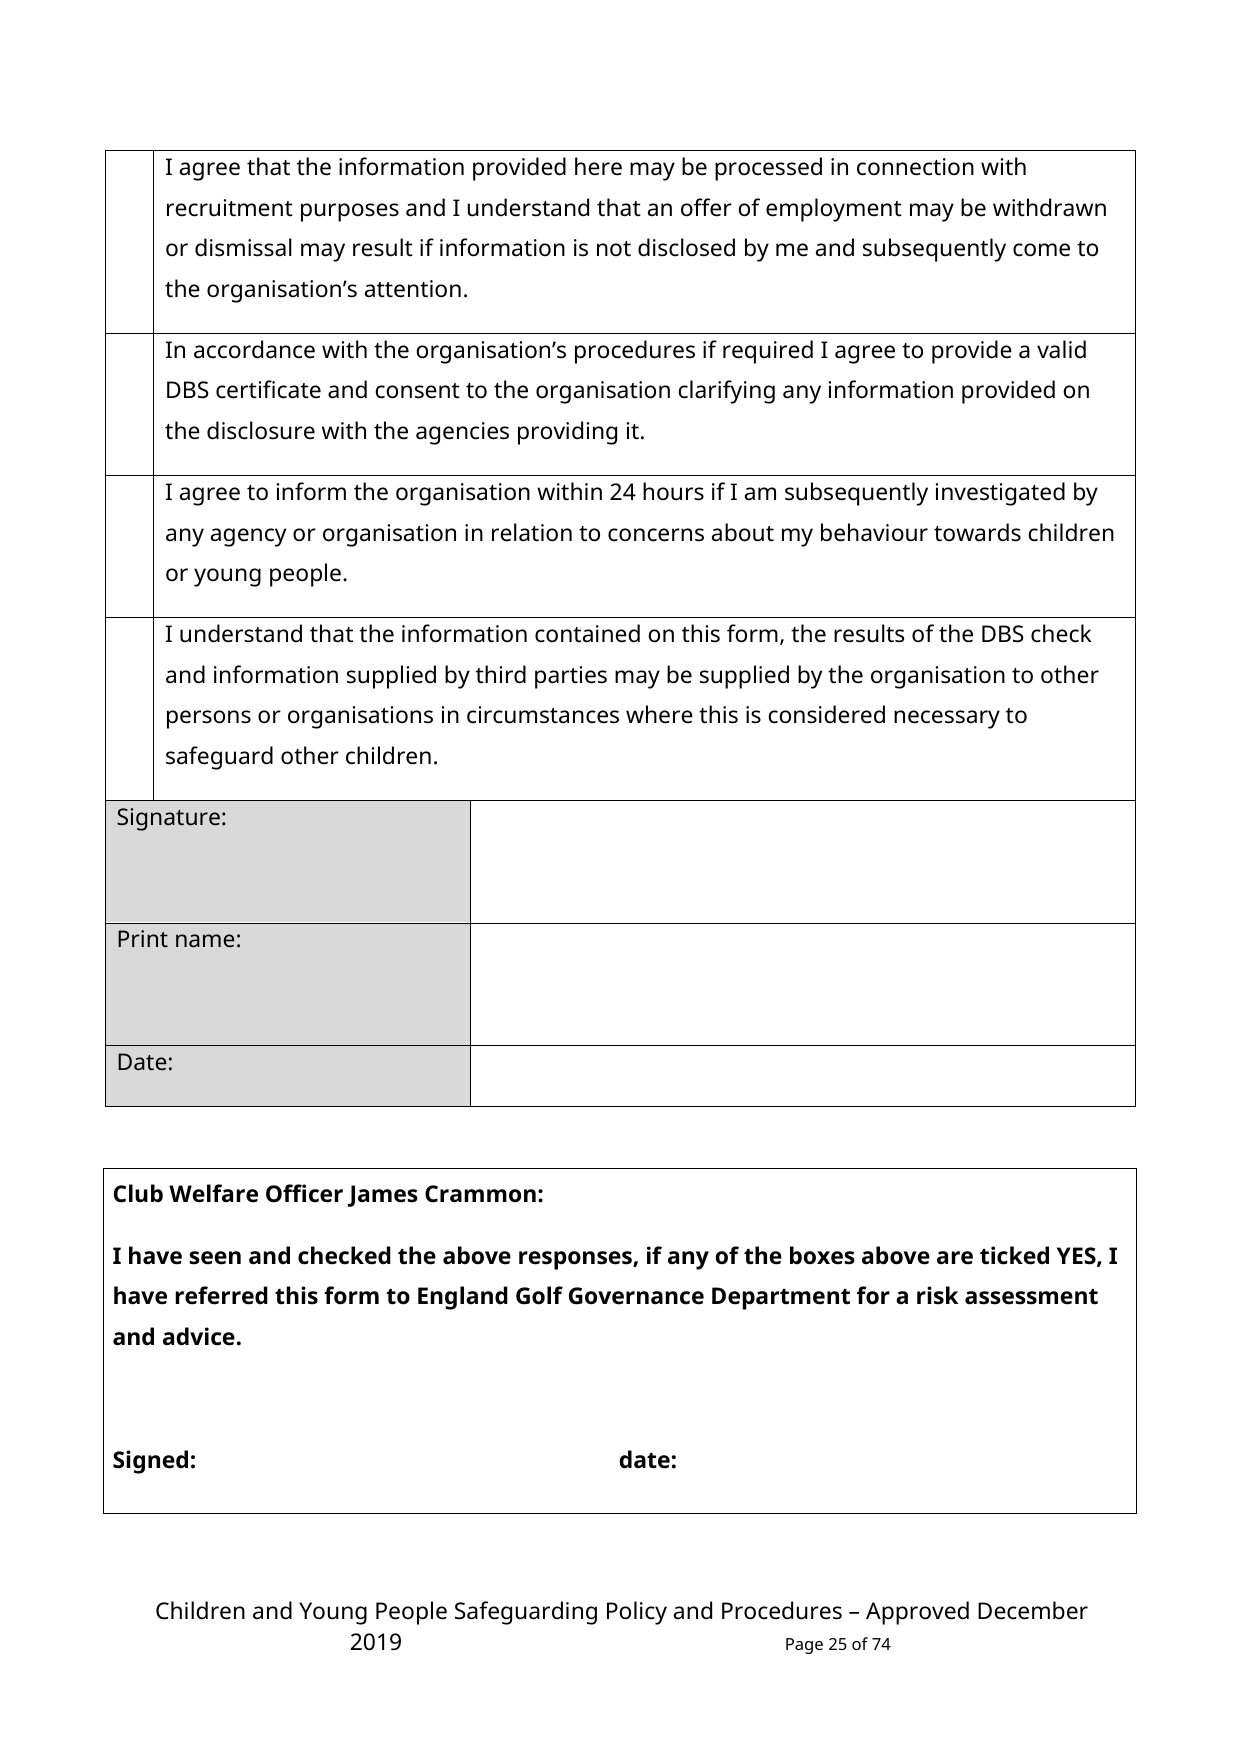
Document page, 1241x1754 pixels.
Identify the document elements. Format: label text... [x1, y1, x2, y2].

table_cell [106, 476, 153, 617]
table_cell In accordance with the organisation’s procedures if required I agree to provide a valid DBS certificate and consent to the organisation clarifying any information provided on the disclosure with the agencies providing it. [154, 334, 1135, 475]
table_cell [106, 334, 153, 475]
table_cell [106, 151, 153, 333]
table_cell [106, 618, 153, 800]
table_cell Date: [106, 1046, 470, 1106]
table_cell I agree to inform the organisation within 24 hours if I am subsequently investigated by any agency or organisation in relation to concerns about my behaviour towards children or young people. [154, 476, 1135, 617]
table_cell [471, 801, 1135, 922]
table_header Club Welfare Officer James Crammon: I have seen and checked the above responses, if any of the boxes above are ticked YES, I have referred this form to England Golf Governance Department for a risk assessment and advice. Signed: date: [104, 1169, 1136, 1512]
table_cell Signature: [106, 801, 470, 922]
table_cell I agree that the information provided here may be processed in connection with recruitment purposes and I understand that an offer of employment may be withdrawn or dismissal may result if information is not disclosed by me and subsequently come to the organisation’s attention. [154, 151, 1135, 333]
table_cell I understand that the information contained on this form, the results of the DBS check and information supplied by third parties may be supplied by the organisation to other persons or organisations in circumstances where this is considered necessary to safeguard other children. [154, 618, 1135, 800]
table_cell [471, 924, 1135, 1045]
table_cell [471, 1046, 1135, 1106]
table_cell Print name: [106, 924, 470, 1045]
